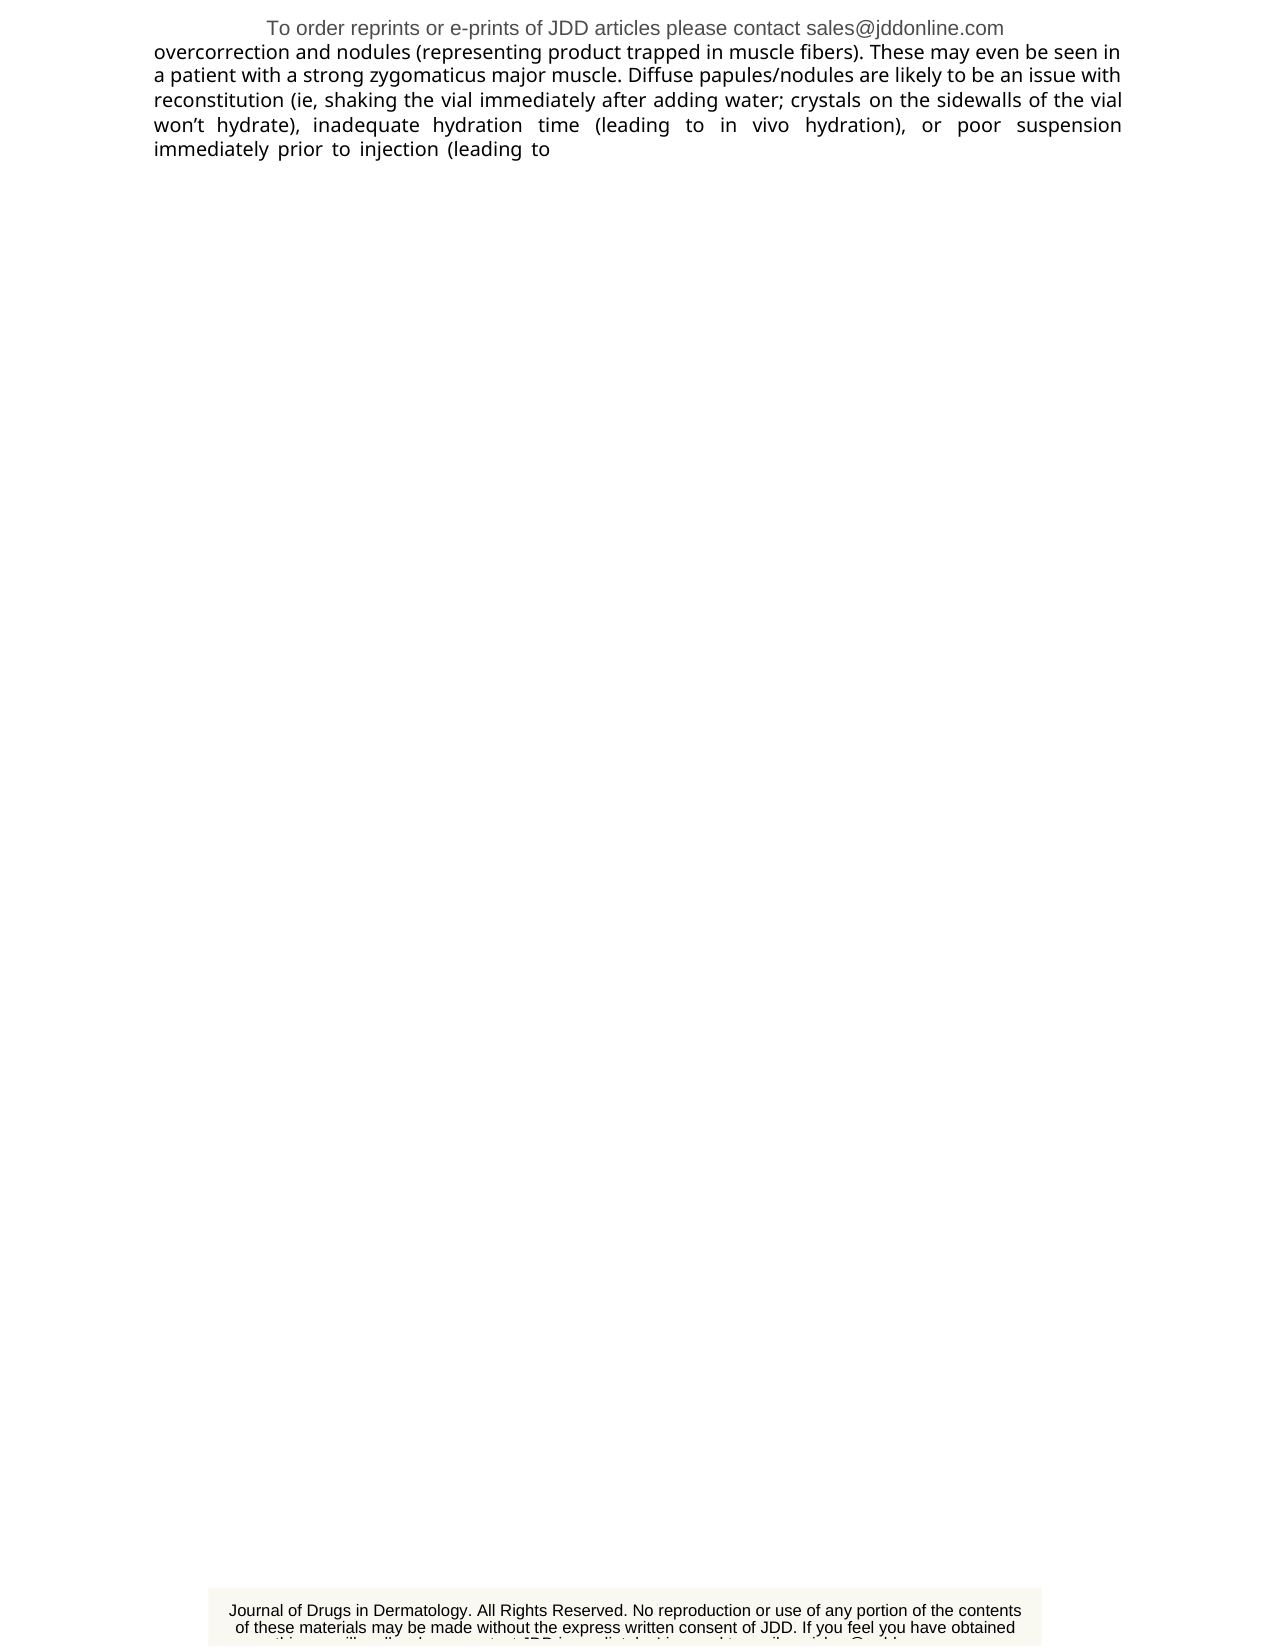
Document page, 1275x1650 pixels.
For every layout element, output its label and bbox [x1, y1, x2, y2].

text [154, 39, 1122, 162]
